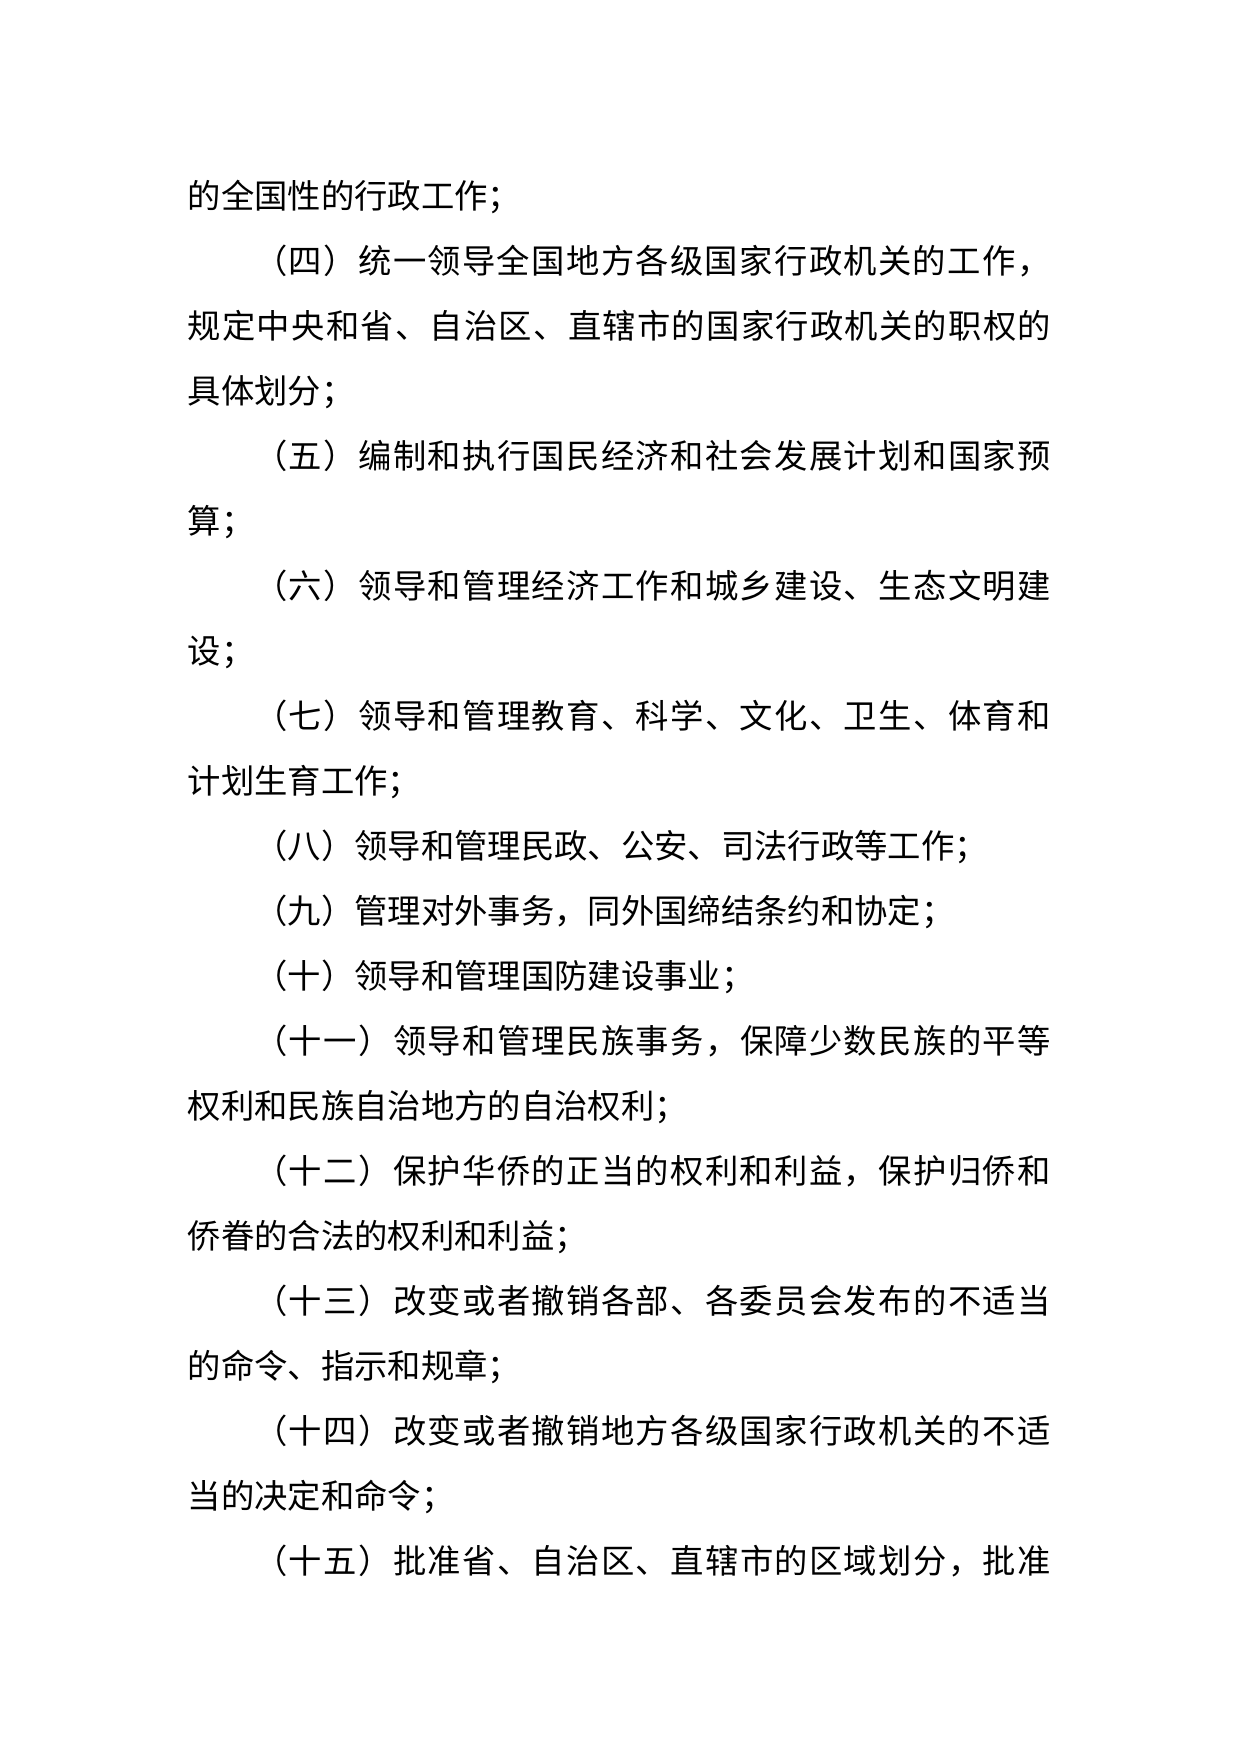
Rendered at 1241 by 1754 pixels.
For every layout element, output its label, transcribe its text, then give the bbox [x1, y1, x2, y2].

text （十一）领导和管理民族事务，保障少数民族的平等权利和民族自治地方的自治权利； [187, 1007, 1053, 1137]
text （五）编制和执行国民经济和社会发展计划和国家预算； [187, 422, 1053, 552]
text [187, 162, 1053, 227]
text （八）领导和管理民政、公安、司法行政等工作； [187, 812, 1053, 877]
text （十）领导和管理国防建设事业； [187, 942, 1053, 1007]
text （十二）保护华侨的正当的权利和利益，保护归侨和侨眷的合法的权利和利益； [187, 1137, 1053, 1267]
text （十三）改变或者撤销各部、各委员会发布的不适当的命令、指示和规章； [187, 1267, 1053, 1397]
text （六）领导和管理经济工作和城乡建设、生态文明建设； [187, 552, 1053, 682]
text （十四）改变或者撤销地方各级国家行政机关的不适当的决定和命令； [187, 1397, 1053, 1527]
text （七）领导和管理教育、科学、文化、卫生、体育和计划生育工作； [187, 682, 1053, 812]
text （九）管理对外事务，同外国缔结条约和协定； [187, 877, 1053, 942]
text （四）统一领导全国地方各级国家行政机关的工作，规定中央和省、自治区、直辖市的国家行政机关的职权的具体划分； [187, 227, 1053, 422]
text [187, 1527, 1053, 1592]
